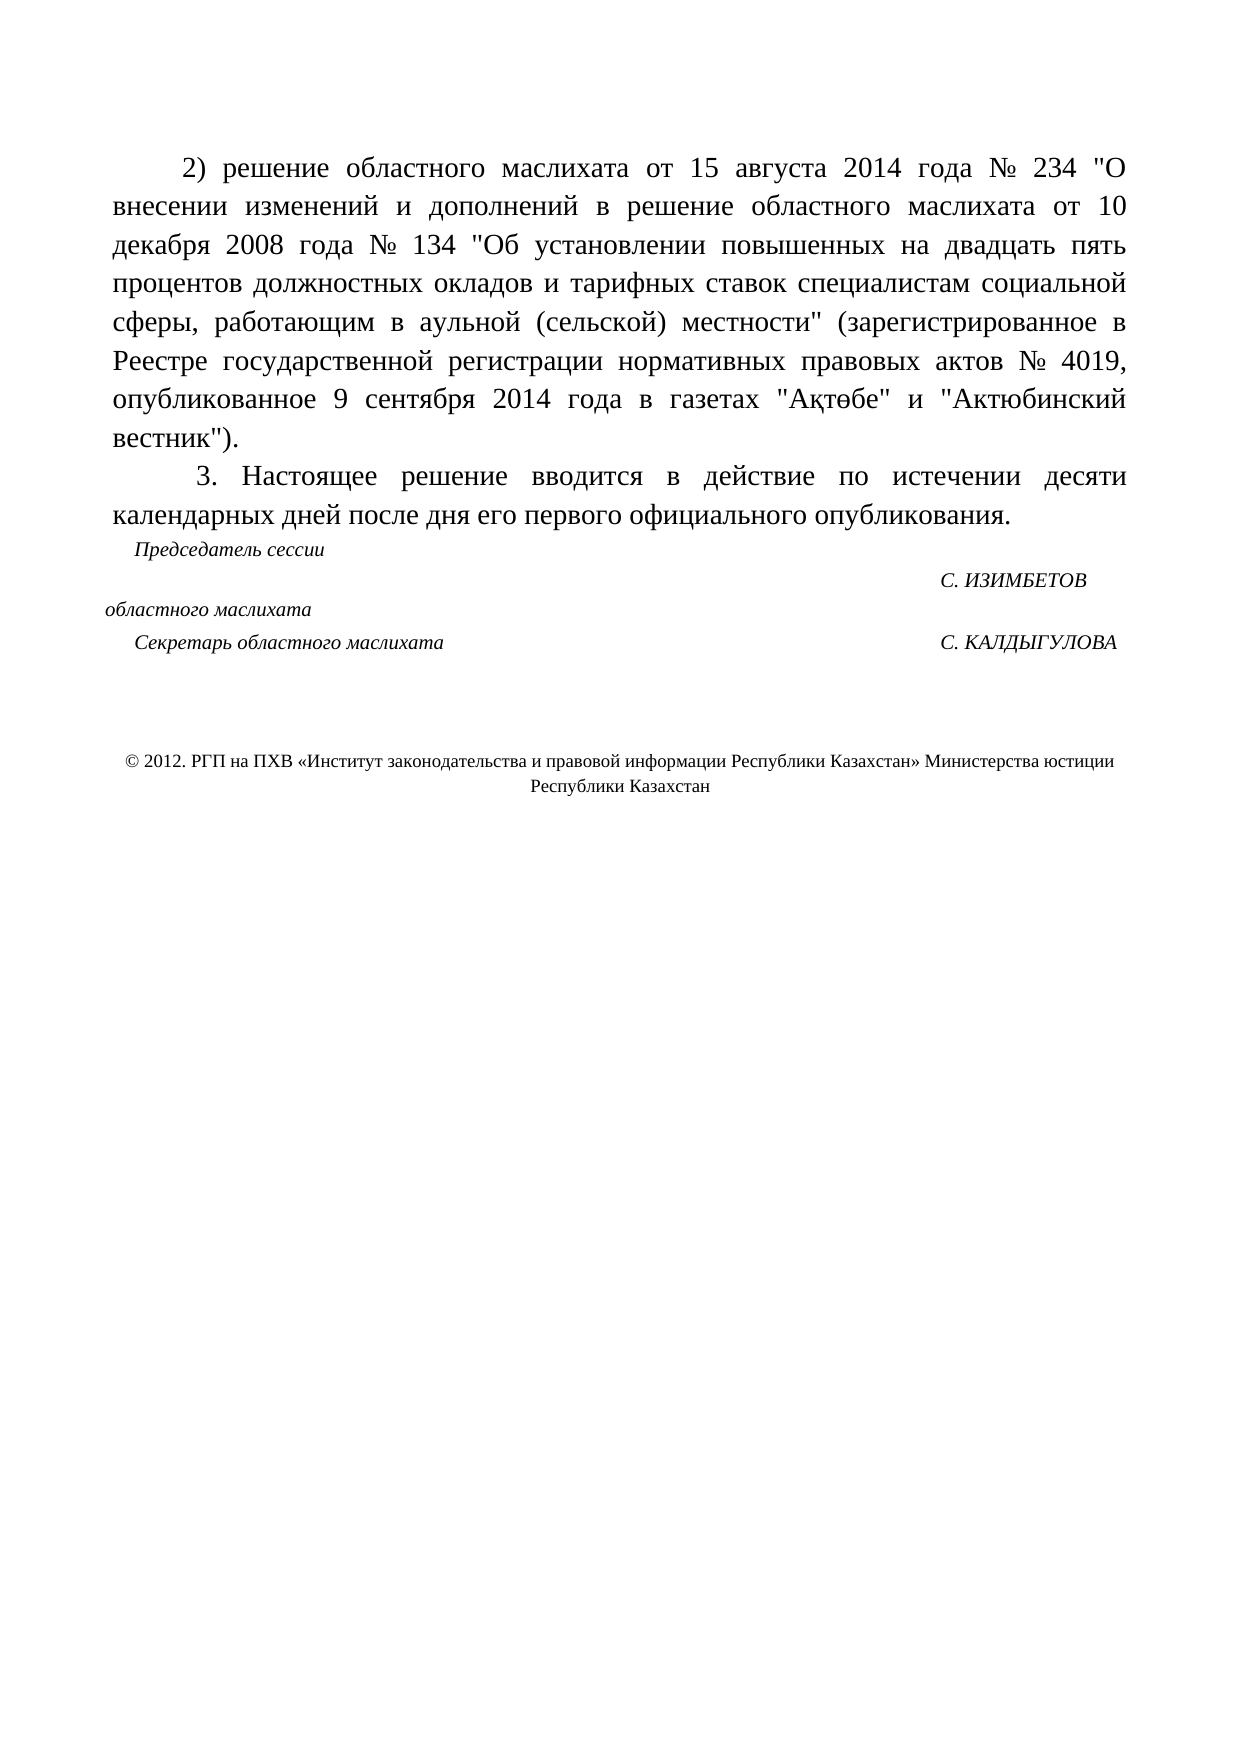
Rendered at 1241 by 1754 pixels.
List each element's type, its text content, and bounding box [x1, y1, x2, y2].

table_cell Секретарь областного маслихата [101, 629, 939, 659]
text © 2012. РГП на ПХВ «Институт законодательства и правовой информации Республики Казахстан» Министерства юстиции Республики Казахстан [112, 750, 1128, 796]
table_header С. ИЗИМБЕТОВ [939, 535, 1240, 628]
table_cell С. КАЛДЫГУЛОВА [939, 629, 1240, 659]
table_header Председатель сессии областного маслихата [101, 535, 939, 628]
text 2) решение областного маслихата от 15 августа 2014 года № 234 "О внесении изменений и дополнений в решение областного маслихата от 10 декабря 2008 года № 134 "Об установлении повышенных на двадцать пять процентов должностных окладов и тарифных ставок специалистам социальной сферы, работающим в аульной (сельской) местности" (зарегистрированное в Реестре государственной регистрации нормативных правовых актов № 4019, опубликованное 9 сентября 2014 года в газетах "Ақтөбе" и "Актюбинский вестник"). [112, 150, 1128, 453]
text 3. Настоящее решение вводится в действие по истечении десяти календарных дней после дня его первого официального опубликования. [112, 458, 1128, 530]
